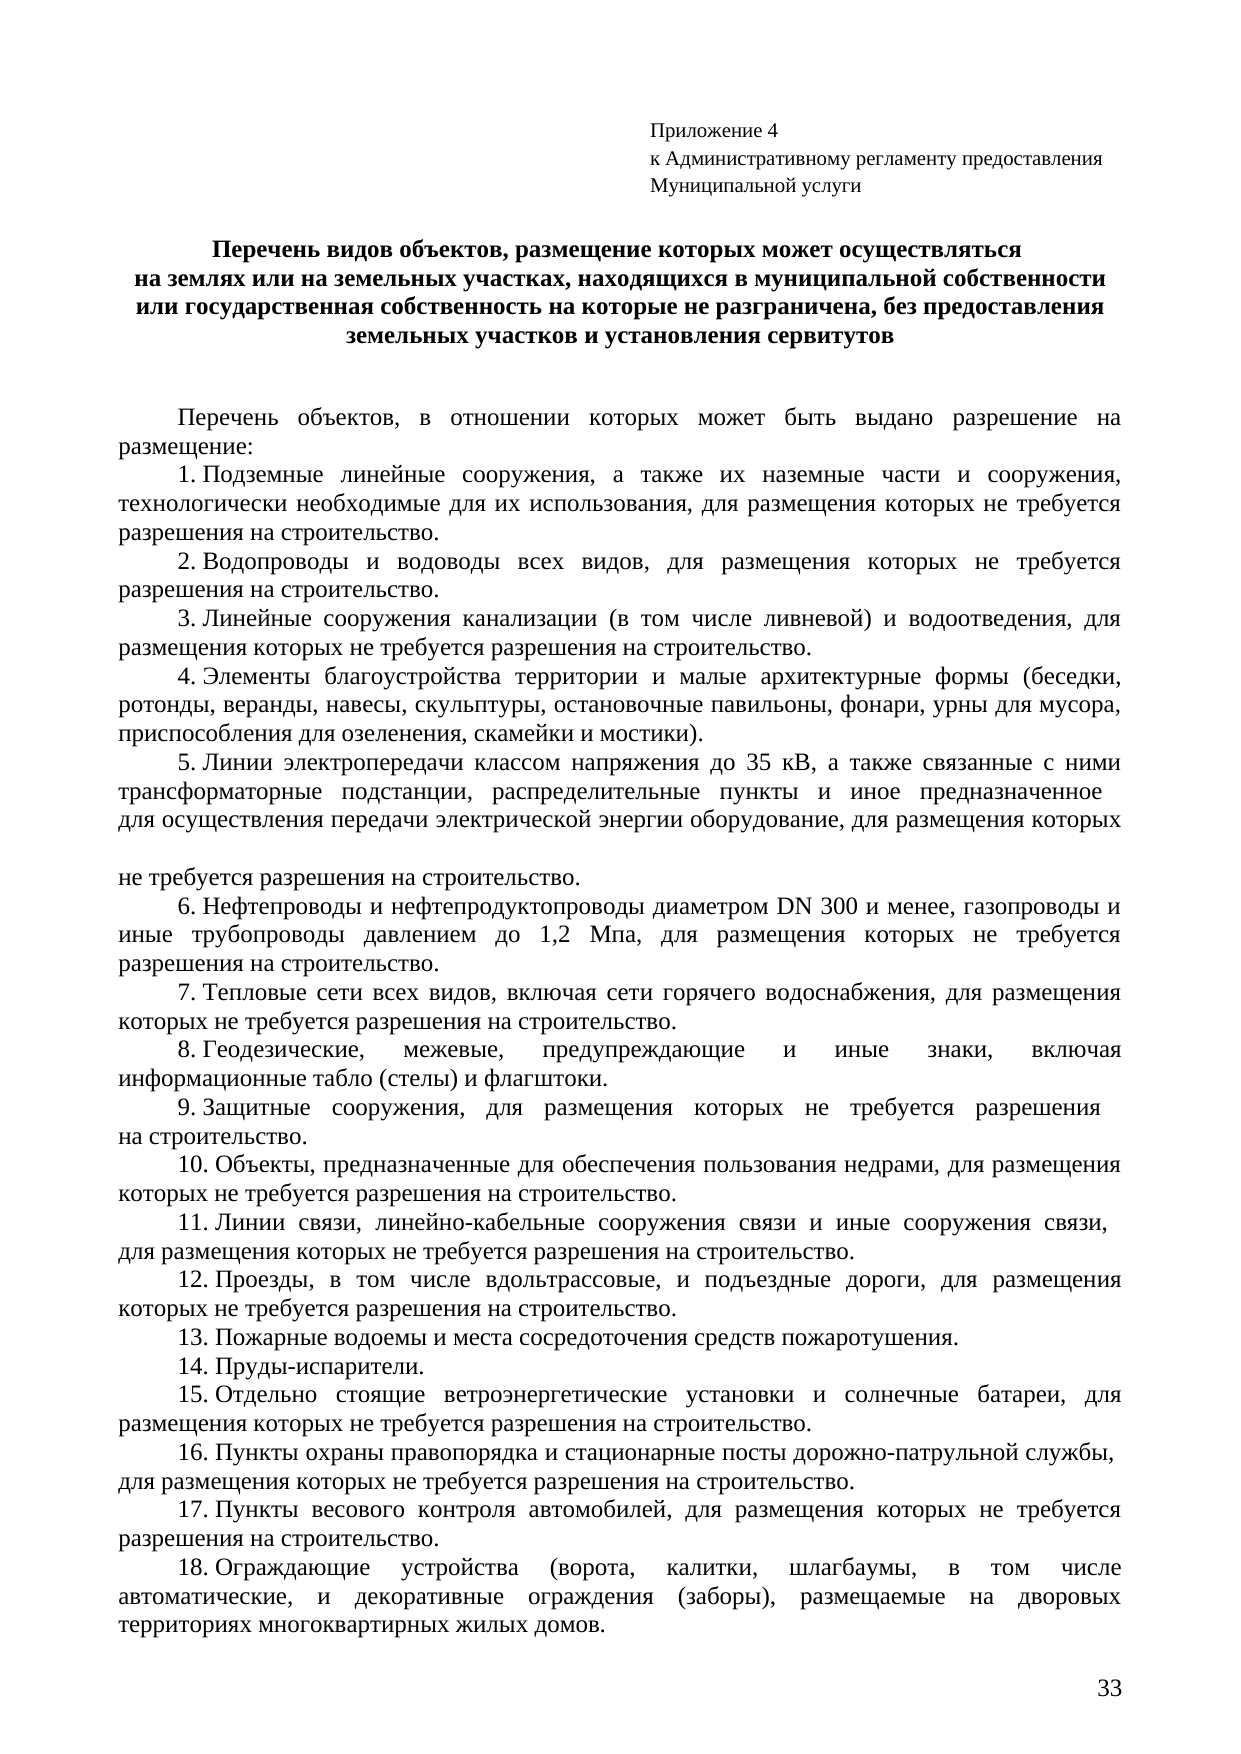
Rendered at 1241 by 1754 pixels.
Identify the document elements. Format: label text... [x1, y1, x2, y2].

text 15. Отдельно стоящие ветроэнергетические установки и солнечные батареи, для размещения которых не требуется разрешения на строительство. [118, 1379, 1122, 1437]
text 17. Пункты весового контроля автомобилей, для размещения которых не требуется разрешения на строительство. [118, 1494, 1122, 1552]
text 6. Нефтепроводы и нефтепродуктопроводы диаметром DN 300 и менее, газопроводы и иные трубопроводы давлением до 1,2 Мпа, для размещения которых не требуется разрешения на строительство. [118, 891, 1122, 977]
text 3. Линейные сооружения канализации (в том числе ливневой) и водоотведения, для размещения которых не требуется разрешения на строительство. [118, 603, 1122, 661]
text 9. Защитные сооружения, для размещения которых не требуется разрешения на строительство. [118, 1092, 1122, 1149]
text 1. Подземные линейные сооружения, а также их наземные части и сооружения, технологически необходимые для их использования, для размещения которых не требуется разрешения на строительство. [118, 459, 1122, 546]
text 2. Водопроводы и водоводы всех видов, для размещения которых не требуется разрешения на строительство. [118, 546, 1122, 603]
text 11. Линии связи, линейно-кабельные сооружения связи и иные сооружения связи, для размещения которых не требуется разрешения на строительство. [118, 1207, 1122, 1264]
text Приложение 4 [650, 118, 1122, 142]
text 7. Тепловые сети всех видов, включая сети горячего водоснабжения, для размещения которых не требуется разрешения на строительство. [118, 977, 1122, 1034]
text Перечень объектов, в отношении которых может быть выдано разрешение на размещение: [118, 402, 1122, 459]
text 5. Линии электропередачи классом напряжения до 35 кВ, а также связанные с ними трансформаторные подстанции, распределительные пункты и иное предназначенное для осуществления передачи электрической энергии оборудование, для размещения которых не требуется разрешения на строительство. [118, 747, 1122, 891]
subtitle Перечень видов объектов, размещение которых может осуществляться на землях или на земельных участках, находящихся в муниципальной собственности или государственная собственность на которые не разграничена, без предоставления земельных участков и установления сервитутов [118, 234, 1122, 349]
text 10. Объекты, предназначенные для обеспечения пользования недрами, для размещения которых не требуется разрешения на строительство. [118, 1149, 1122, 1207]
text 8. Геодезические, межевые, предупреждающие и иные знаки, включая информационные табло (стелы) и флагштоки. [118, 1034, 1122, 1092]
text к Административному регламенту предоставления Муниципальной услуги [650, 146, 1122, 197]
text 14. Пруды-испарители. [118, 1351, 1122, 1379]
text 12. Проезды, в том числе вдольтрассовые, и подъездные дороги, для размещения которых не требуется разрешения на строительство. [118, 1264, 1122, 1322]
text 18. Ограждающие устройства (ворота, калитки, шлагбаумы, в том числе автоматические, и декоративные ограждения (заборы), размещаемые на дворовых территориях многоквартирных жилых домов. [118, 1552, 1122, 1638]
text 16. Пункты охраны правопорядка и стационарные посты дорожно-патрульной службы, для размещения которых не требуется разрешения на строительство. [118, 1437, 1122, 1494]
text 13. Пожарные водоемы и места сосредоточения средств пожаротушения. [118, 1322, 1122, 1351]
text 4. Элементы благоустройства территории и малые архитектурные формы (беседки, ротонды, веранды, навесы, скульптуры, остановочные павильоны, фонари, урны для мусора, приспособления для озеленения, скамейки и мостики). [118, 661, 1122, 747]
